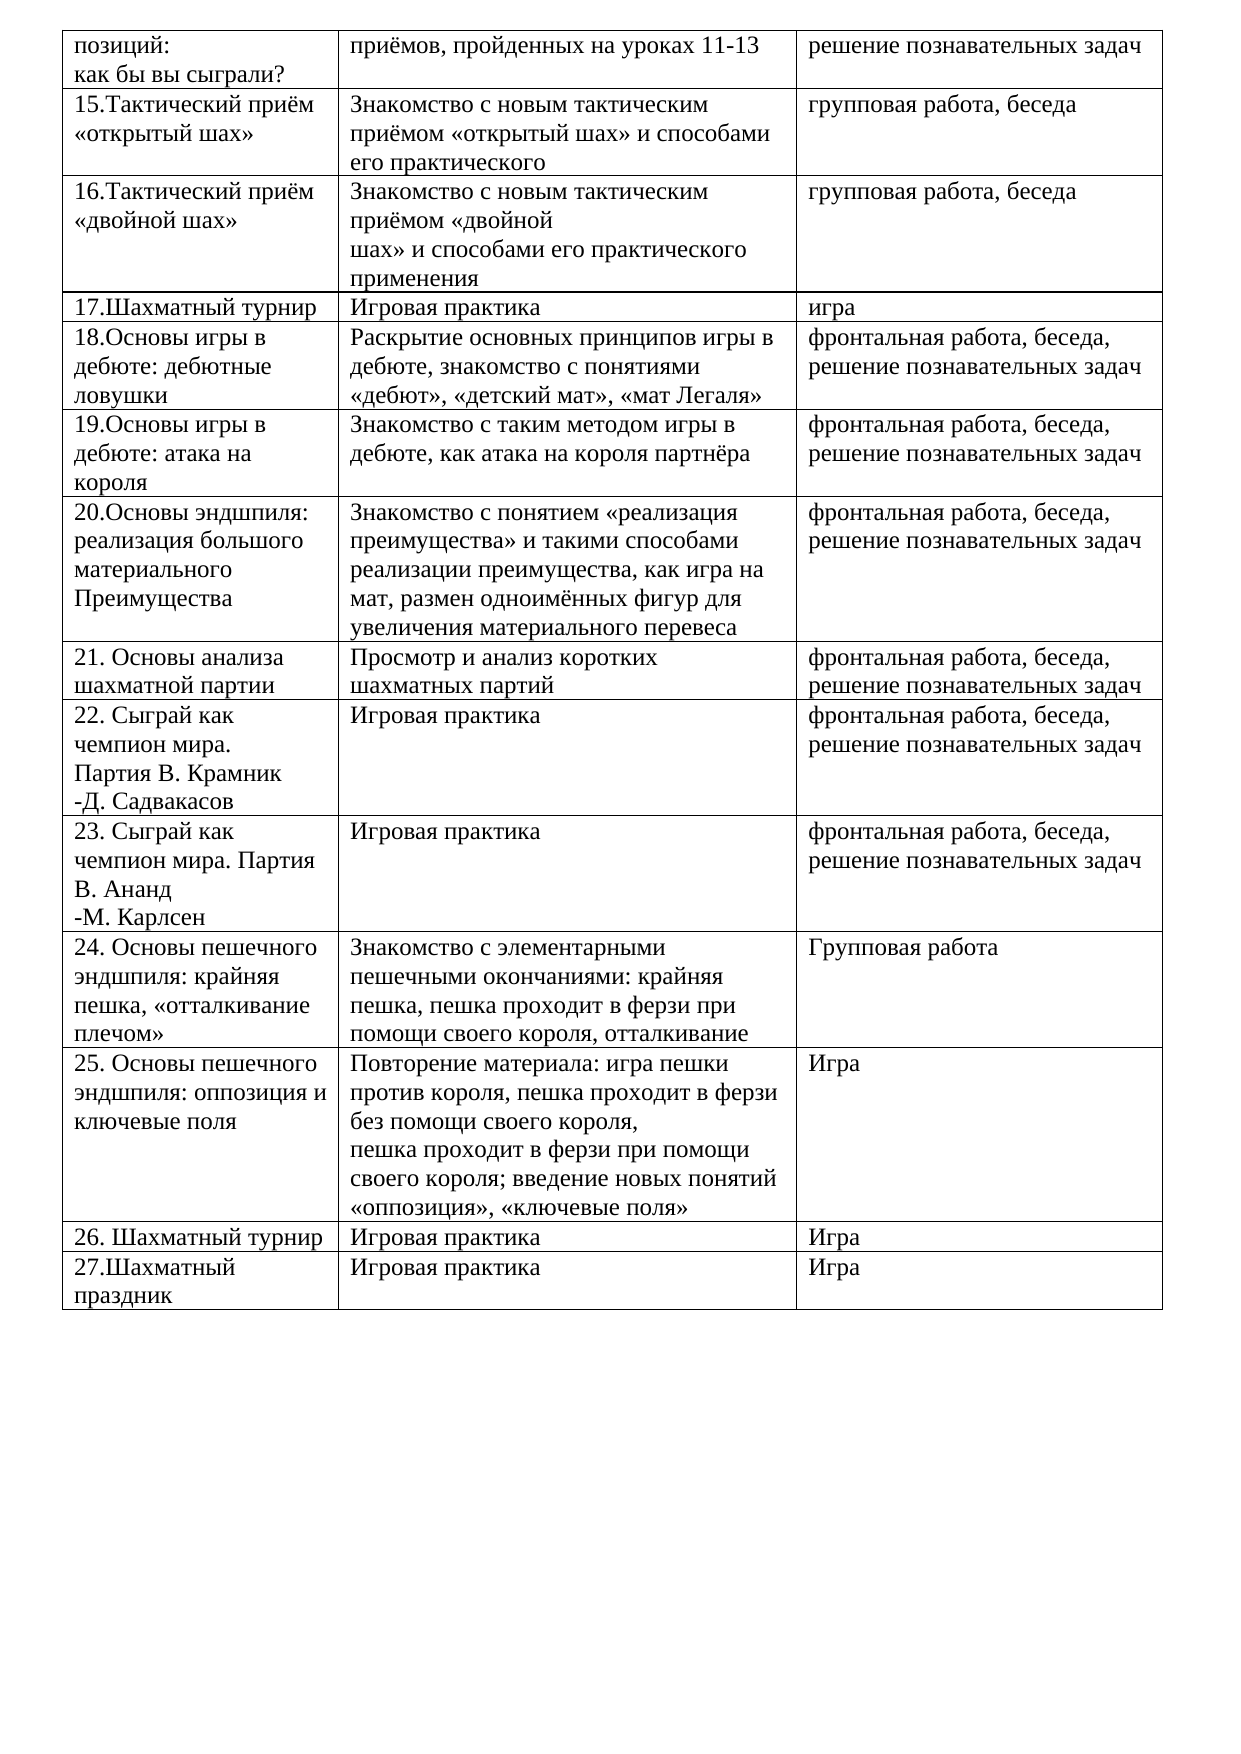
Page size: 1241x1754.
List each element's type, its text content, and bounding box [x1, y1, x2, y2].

table_cell 24. Основы пешечного эндшпиля: крайняя пешка, «отталкивание плечом» [63, 932, 338, 1047]
table_cell групповая работа, беседа [797, 176, 1162, 291]
table_cell Повторение материала: игра пешки против короля, пешка проходит в ферзи без помощи своего короля, пешка проходит в ферзи при помощи своего короля; введение новых понятий «оппозиция», «ключевые поля» [339, 1048, 796, 1221]
table_cell Игра [797, 1222, 1162, 1251]
table_cell Знакомство с новым тактическим приёмом «открытый шах» и способами его практического [339, 89, 796, 175]
table_cell 23. Сыграй как чемпион мира. Партия В. Ананд -М. Карлсен [63, 816, 338, 931]
table_cell Групповая работа [797, 932, 1162, 1047]
table_cell Знакомство с новым тактическим приёмом «двойной шах» и способами его практического применения [339, 176, 796, 291]
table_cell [797, 31, 1162, 88]
table_cell Просмотр и анализ коротких шахматных партий [339, 642, 796, 699]
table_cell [63, 31, 338, 88]
table_cell 16.Тактический приём «двойной шах» [63, 176, 338, 291]
table_cell групповая работа, беседа [797, 89, 1162, 175]
table_cell Игровая практика [339, 816, 796, 931]
table_cell 25. Основы пешечного эндшпиля: оппозиция и ключевые поля [63, 1048, 338, 1221]
table_cell 26. Шахматный турнир [63, 1222, 338, 1251]
table_cell фронтальная работа, беседа, решение познавательных задач [797, 410, 1162, 496]
table_cell Знакомство с таким методом игры в дебюте, как атака на короля партнёра [339, 410, 796, 496]
table_cell 17.Шахматный турнир [63, 293, 338, 321]
table_cell фронтальная работа, беседа, решение познавательных задач [797, 816, 1162, 931]
table_cell 21. Основы анализа шахматной партии [63, 642, 338, 699]
table_cell Игра [797, 1048, 1162, 1221]
table_cell игра [797, 293, 1162, 321]
table_cell фронтальная работа, беседа, решение познавательных задач [797, 322, 1162, 408]
table_cell 27.Шахматный праздник [63, 1252, 338, 1309]
table_cell 19.Основы игры в дебюте: атака на короля [63, 410, 338, 496]
table_cell 22. Сыграй как чемпион мира. Партия В. Крамник -Д. Садвакасов [63, 700, 338, 815]
table_cell 20.Основы эндшпиля: реализация большого материального Преимущества [63, 497, 338, 641]
table_cell фронтальная работа, беседа, решение познавательных задач [797, 642, 1162, 699]
table_cell 15.Тактический приём «открытый шах» [63, 89, 338, 175]
table_cell фронтальная работа, беседа, решение познавательных задач [797, 700, 1162, 815]
table_cell 18.Основы игры в дебюте: дебютные ловушки [63, 322, 338, 408]
table_cell Знакомство c элементарными пешечными окончаниями: крайняя пешка, пешка проходит в ферзи при помощи своего короля, отталкивание [339, 932, 796, 1047]
table_cell Игровая практика [339, 1222, 796, 1251]
table_cell фронтальная работа, беседа, решение познавательных задач [797, 497, 1162, 641]
table_cell Игровая практика [339, 700, 796, 815]
table_cell Знакомство с понятием «реализация преимущества» и такими способами реализации преимущества, как игра на мат, размен одноимённых фигур для увеличения материального перевеса [339, 497, 796, 641]
table_cell Игровая практика [339, 293, 796, 321]
table_cell Раскрытие основных принципов игры в дебюте, знакомство с понятиями «дебют», «детский мат», «мат Легаля» [339, 322, 796, 408]
table_cell Игра [797, 1252, 1162, 1309]
table_cell Игровая практика [339, 1252, 796, 1309]
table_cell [339, 31, 796, 88]
